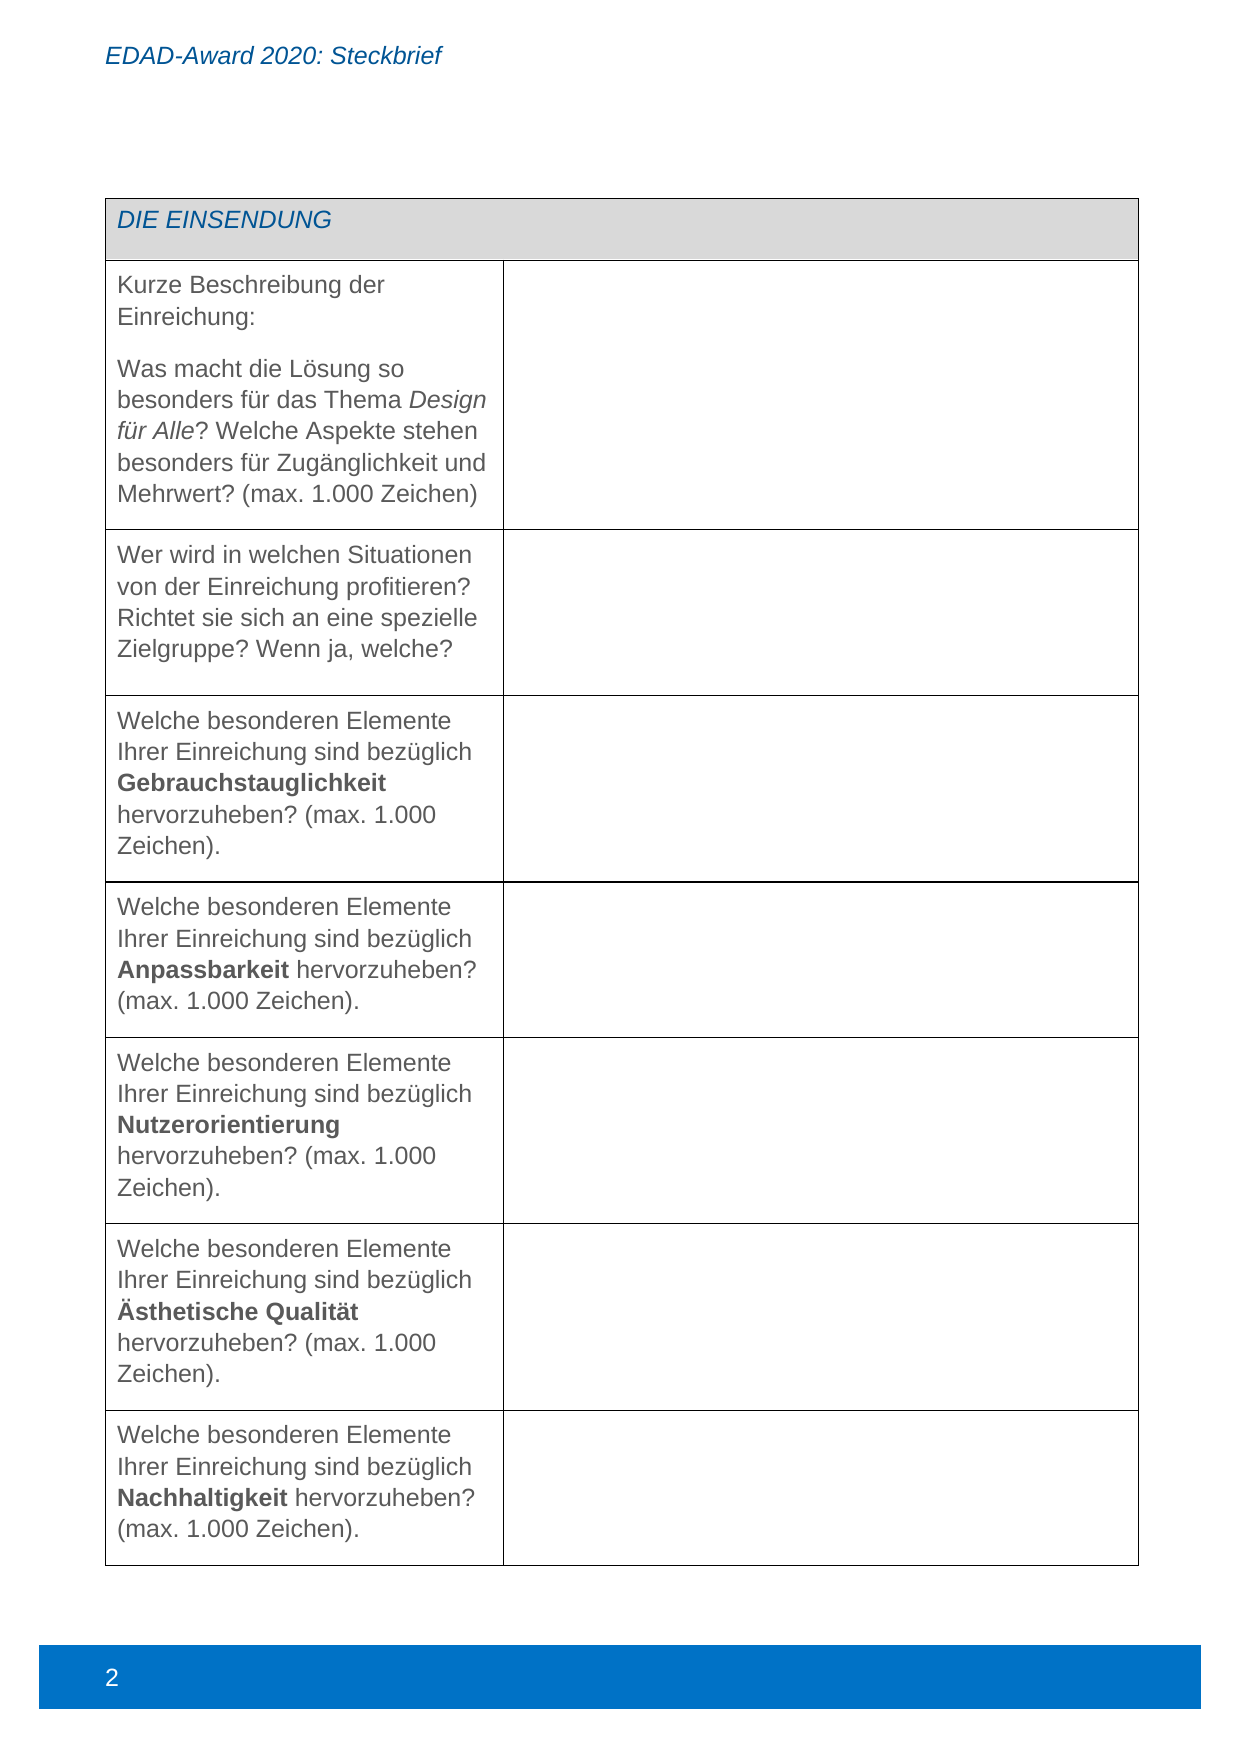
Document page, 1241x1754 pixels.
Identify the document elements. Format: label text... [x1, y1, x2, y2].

table_cell Welche besonderen Elemente Ihrer Einreichung sind bezüglich Anpassbarkeit hervorzuheben? (max. 1.000 Zeichen). [106, 883, 503, 1037]
table_cell [504, 883, 1138, 1037]
table_cell DIE EINSENDUNG [106, 199, 1138, 259]
table_cell [504, 1038, 1138, 1223]
table_cell Welche besonderen Elemente Ihrer Einreichung sind bezüglich Nachhaltigkeit hervorzuheben? (max. 1.000 Zeichen). [106, 1411, 503, 1565]
table_cell Welche besonderen Elemente Ihrer Einreichung sind bezüglich Nutzerorientierung hervorzuheben? (max. 1.000 Zeichen). [106, 1038, 503, 1223]
table_cell Kurze Beschreibung der Einreichung: Was macht die Lösung so besonders für das Thema Design für Alle? Welche Aspekte stehen besonders für Zugänglichkeit und Mehrwert? (max. 1.000 Zeichen) [106, 261, 503, 529]
table_cell Welche besonderen Elemente Ihrer Einreichung sind bezüglich Gebrauchstauglichkeit hervorzuheben? (max. 1.000 Zeichen). [106, 696, 503, 881]
table_cell [504, 1224, 1138, 1409]
table_cell [504, 261, 1138, 529]
table_cell [504, 1411, 1138, 1565]
table_cell [504, 530, 1138, 695]
table_cell Wer wird in welchen Situationen von der Einreichung profitieren? Richtet sie sich an eine spezielle Zielgruppe? Wenn ja, welche? [106, 530, 503, 695]
table_cell Welche besonderen Elemente Ihrer Einreichung sind bezüglich Ästhetische Qualität hervorzuheben? (max. 1.000 Zeichen). [106, 1224, 503, 1409]
table_cell [504, 696, 1138, 881]
